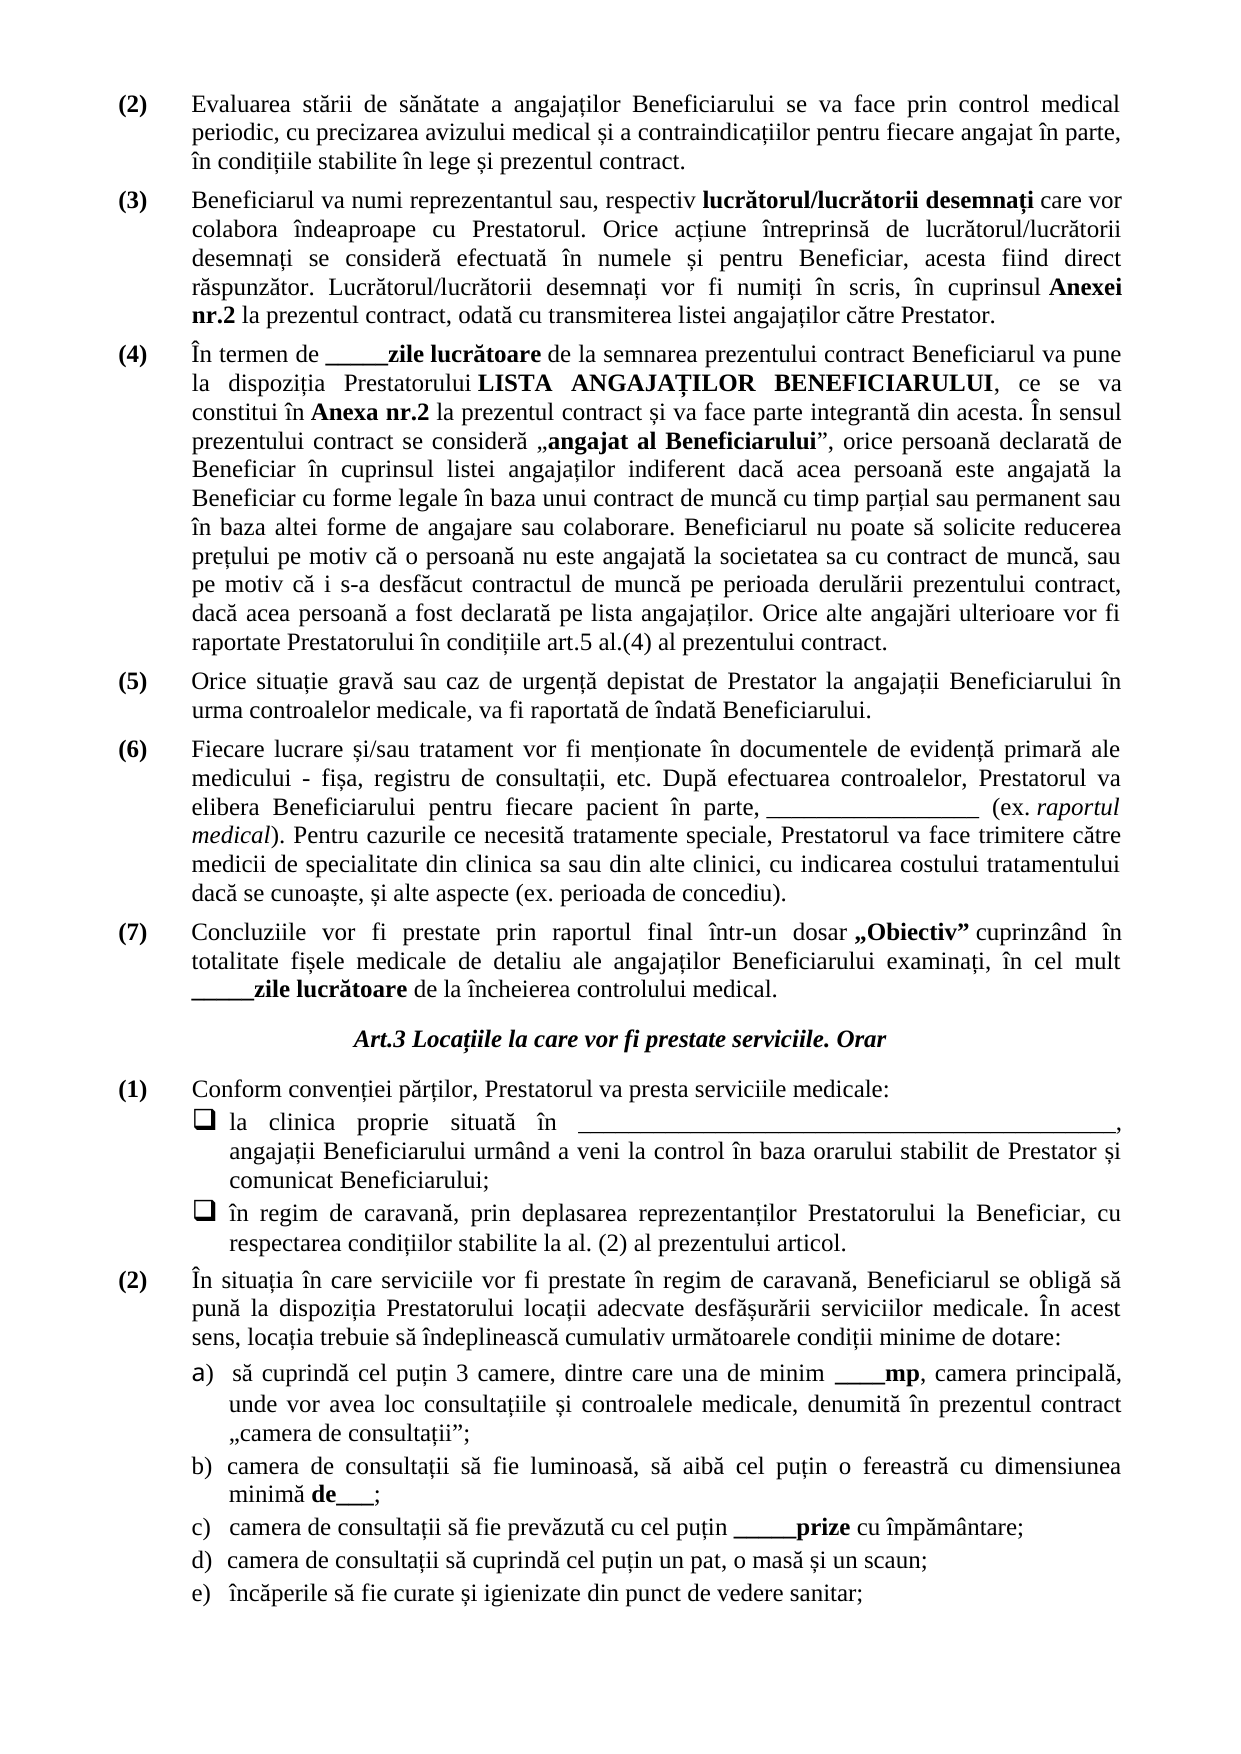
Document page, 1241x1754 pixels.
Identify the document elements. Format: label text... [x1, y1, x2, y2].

text (2) În situația în care serviciile vor fi prestate în regim de caravană, Beneficiarul se obligă să pună la dispoziția Prestatorului locații adecvate desfășurării serviciilor medicale. În acest sens, locația trebuie să îndeplinească cumulativ următoarele condiții minime de dotare: [118, 1265, 1122, 1351]
text a) să cuprindă cel puțin 3 camere, dintre care una de minim ____mp, camera principală, unde vor avea loc consultațiile și controalele medicale, denumită în prezentul contract „camera de consultații”; [191, 1355, 1122, 1447]
text d) camera de consultații să cuprindă cel puțin un pat, o masă și un scaun; [191, 1545, 1122, 1574]
text (5) Orice situație gravă sau caz de urgență depistat de Prestator la angajații Beneficiarului în urma controalelor medicale, va fi raportată de îndată Beneficiarului. [118, 666, 1122, 724]
text b) camera de consultații să fie luminoasă, să aibă cel puțin o fereastră cu dimensiunea minimă de___; [191, 1451, 1122, 1508]
text e) încăperile să fie curate și igienizate din punct de vedere sanitar; [191, 1578, 1122, 1607]
text (2) Evaluarea stării de sănătate a angajaților Beneficiarului se va face prin control medical periodic, cu precizarea avizului medical și a contraindicațiilor pentru fiecare angajat în parte, în condițiile stabilite în lege și prezentul contract. [118, 89, 1122, 175]
text (7) Concluziile vor fi prestate prin raportul final într-un dosar „Obiectiv” cuprinzând în totalitate fișele medicale de detaliu ale angajaților Beneficiarului examinați, în cel mult _____zile lucrătoare de la încheierea controlului medical. [118, 917, 1122, 1003]
text (3) Beneficiarul va numi reprezentantul sau, respectiv lucrătorul/lucrătorii desemnați care vor colabora îndeaproape cu Prestatorul. Orice acțiune întreprinsă de lucrătorul/lucrătorii desemnați se consideră efectuată în numele și pentru Beneficiar, acesta fiind direct răspunzător. Lucrătorul/lucrătorii desemnați vor fi numiți în scris, în cuprinsul Anexei nr.2 la prezentul contract, odată cu transmiterea listei angajaților către Prestator. [118, 185, 1122, 329]
subtitle Art.3 Locațiile la care vor fi prestate serviciile. Orar [118, 1024, 1122, 1053]
list în regim de caravană, prin deplasarea reprezentanților Prestatorului la Beneficiar, cu respectarea condițiilor stabilite la al. (2) al prezentului articol. [192, 1198, 1122, 1256]
text (6) Fiecare lucrare și/sau tratament vor fi menționate în documentele de evidență primară ale medicului - fișa, registru de consultații, etc. După efectuarea controalelor, Prestatorul va elibera Beneficiarului pentru fiecare pacient în parte, _________________ (ex. raportul medical). Pentru cazurile ce necesită tratamente speciale, Prestatorul va face trimitere către medicii de specialitate din clinica sa sau din alte clinici, cu indicarea costului tratamentului dacă se cunoaște, și alte aspecte (ex. perioada de concediu). [118, 734, 1122, 907]
text c) camera de consultații să fie prevăzută cu cel puțin _____prize cu împământare; [191, 1512, 1122, 1541]
list la clinica proprie situată în ___________________________________________, angajații Beneficiarului urmând a veni la control în baza orarului stabilit de Prestator și comunicat Beneficiarului; [192, 1107, 1122, 1194]
text (4) În termen de _____zile lucrătoare de la semnarea prezentului contract Beneficiarul va pune la dispoziția Prestatorului LISTA ANGAJAȚILOR BENEFICIARULUI, ce se va constitui în Anexa nr.2 la prezentul contract și va face parte integrantă din acesta. În sensul prezentului contract se consideră „angajat al Beneficiarului”, orice persoană declarată de Beneficiar în cuprinsul listei angajaților indiferent dacă acea persoană este angajată la Beneficiar cu forme legale în baza unui contract de muncă cu timp parțial sau permanent sau în baza altei forme de angajare sau colaborare. Beneficiarul nu poate să solicite reducerea prețului pe motiv că o persoană nu este angajată la societatea sa cu contract de muncă, sau pe motiv că i s-a desfăcut contractul de muncă pe perioada derulării prezentului contract, dacă acea persoană a fost declarată pe lista angajaților. Orice alte angajări ulterioare vor fi raportate Prestatorului în condițiile art.5 al.(4) al prezentului contract. [118, 339, 1122, 656]
text (1) Conform convenției părților, Prestatorul va presta serviciile medicale: [118, 1074, 1122, 1102]
